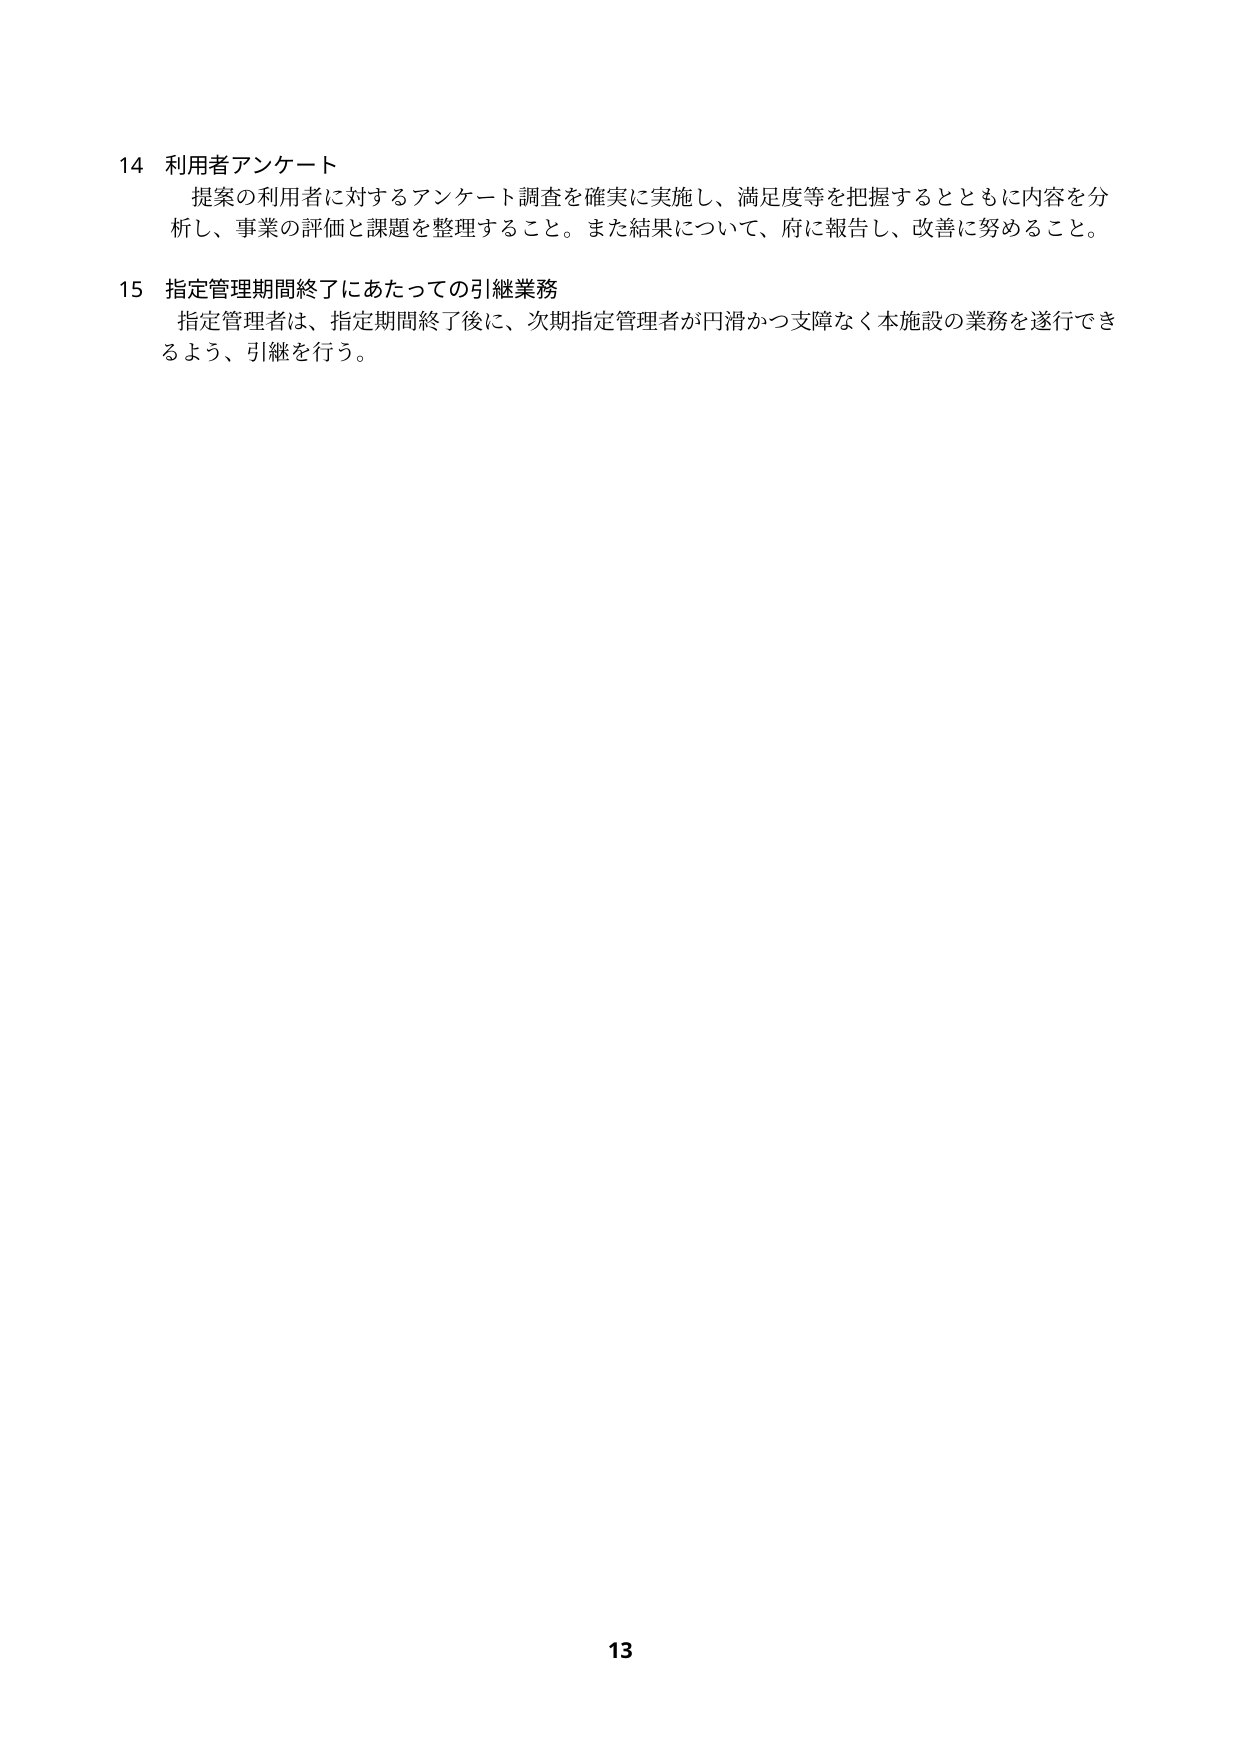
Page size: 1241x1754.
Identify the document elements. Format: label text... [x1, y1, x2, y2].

text 15 指定管理期間終了にあたっての引継業務 [118, 272, 1122, 304]
text 提案の利用者に対するアンケート調査を確実に実施し、満足度等を把握するとともに内容を分析し、事業の評価と課題を整理すること。また結果について、府に報告し、改善に努めること。 [60, 180, 1122, 243]
text 14 利用者アンケート [118, 148, 1122, 180]
text 指定管理者は、指定期間終了後に、次期指定管理者が円滑かつ支障なく本施設の業務を遂行できるよう、引継を行う。 [112, 304, 1122, 367]
